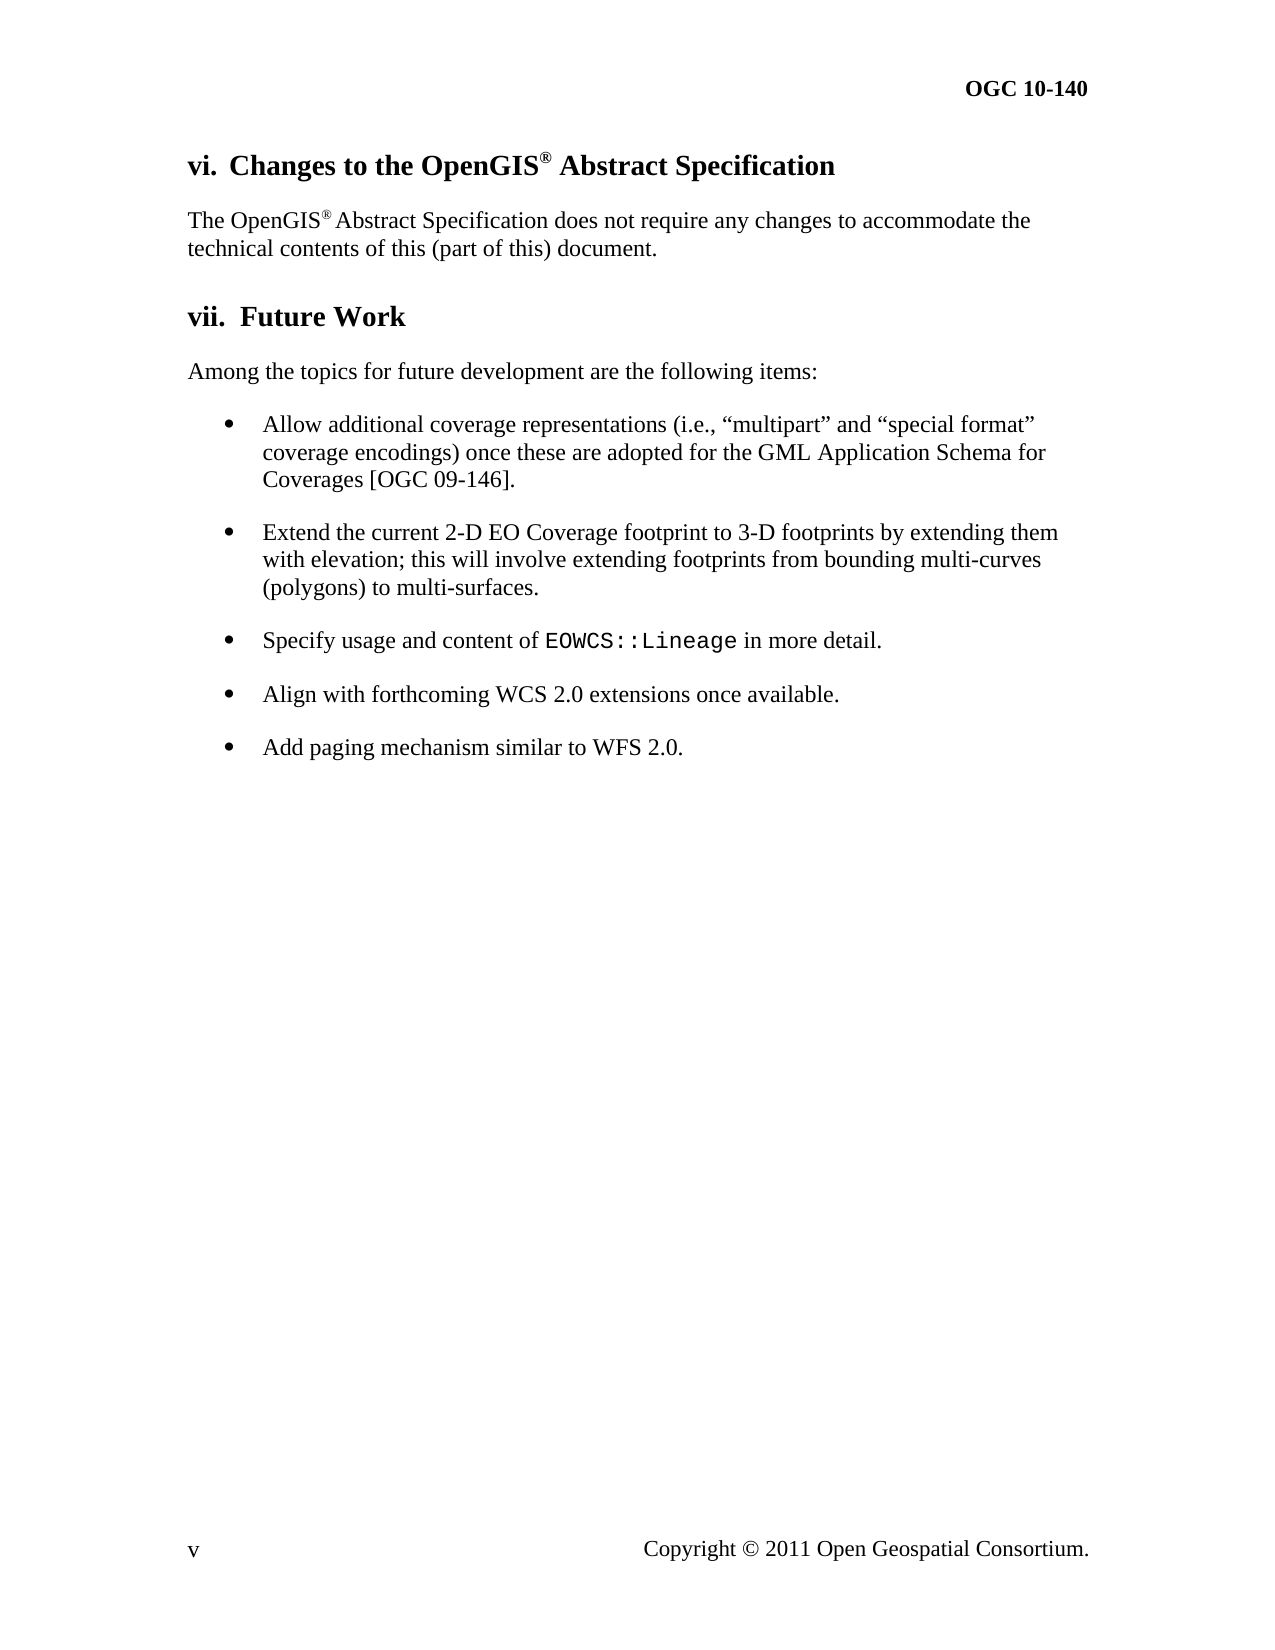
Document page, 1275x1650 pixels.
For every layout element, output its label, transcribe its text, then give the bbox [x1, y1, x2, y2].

list Specify usage and content of EOWCS::Lineage in more detail. [225, 626, 1088, 655]
text The OpenGIS® Abstract Specification does not require any changes to accommodate the technical contents of this (part of this) document. [187, 206, 1088, 261]
text Changes to the OpenGIS® Abstract Specification [187, 148, 1088, 181]
list Allow additional coverage representations (i.e., “multipart” and “special format” coverage encodings) once these are adopted for the GML Application Schema for Coverages [OGC 09-146]. [225, 410, 1088, 493]
text Future Work [187, 299, 1088, 332]
list Align with forthcoming WCS 2.0 extensions once available. [225, 680, 1088, 707]
text Among the topics for future development are the following items: [187, 357, 1088, 385]
list Extend the current 2-D EO Coverage footprint to 3-D footprints by extending them with elevation; this will involve extending footprints from bounding multi-curves (polygons) to multi-surfaces. [225, 518, 1088, 601]
list Add paging mechanism similar to WFS 2.0. [225, 732, 1088, 760]
